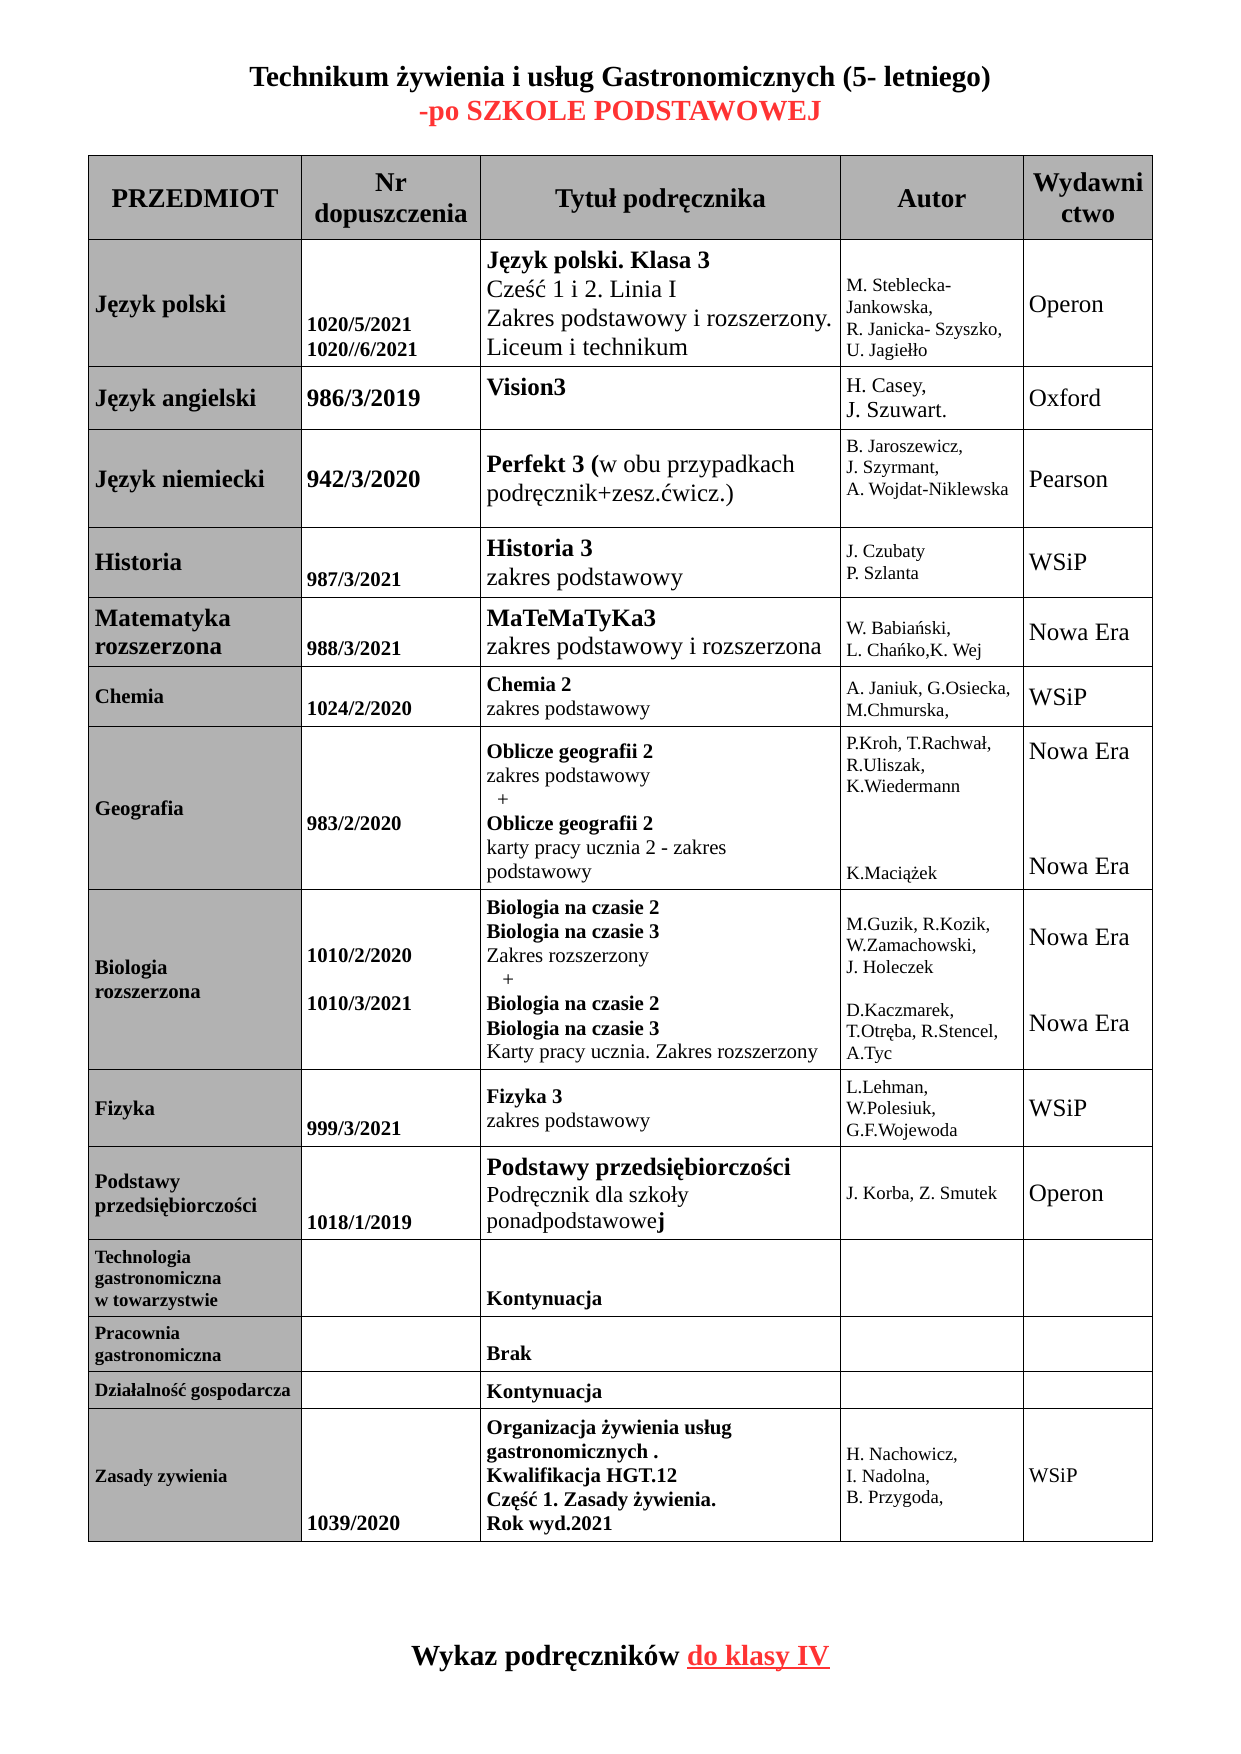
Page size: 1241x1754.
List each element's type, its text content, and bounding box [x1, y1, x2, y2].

table_cell Fizyka [89, 1070, 301, 1146]
table_header PRZEDMIOT [89, 156, 301, 239]
table_cell 999/3/2021 [302, 1070, 480, 1146]
table_cell [841, 1240, 1023, 1316]
table_cell 1010/2/2020 1010/3/2021 [302, 890, 480, 1069]
table_cell WSiP [1024, 1070, 1152, 1146]
table_header Wydawnictwo [1024, 156, 1152, 239]
table_cell B. Jaroszewicz, J. Szyrmant, A. Wojdat-Niklewska [841, 430, 1023, 527]
table_cell Historia 3 zakres podstawowy [481, 528, 840, 596]
table_cell Biologia rozszerzona [89, 890, 301, 1069]
table_cell [1024, 1240, 1152, 1316]
table_cell 988/3/2021 [302, 598, 480, 666]
table_cell Język polski. Klasa 3 Cześć 1 i 2. Linia I Zakres podstawowy i rozszerzony. Liceum i technikum [481, 240, 840, 366]
table_cell 983/2/2020 [302, 727, 480, 889]
table_cell [1024, 1317, 1152, 1371]
table_cell Chemia 2 zakres podstawowy [481, 667, 840, 726]
table_cell Język polski [89, 240, 301, 366]
table_cell Perfekt 3 (w obu przypadkach podręcznik+zesz.ćwicz.) [481, 430, 840, 527]
table_cell Biologia na czasie 2 Biologia na czasie 3 Zakres rozszerzony + Biologia na czasie 2 Biologia na czasie 3 Karty pracy ucznia. Zakres rozszerzony [481, 890, 840, 1069]
table_cell [302, 1372, 480, 1408]
table_cell 986/3/2019 [302, 367, 480, 429]
table_cell Vision3 [481, 367, 840, 429]
table_cell Operon [1024, 240, 1152, 366]
table_cell P.Kroh, T.Rachwał, R.Uliszak, K.Wiedermann K.Maciążek [841, 727, 1023, 889]
table_cell Pearson [1024, 430, 1152, 527]
table_cell [302, 1317, 480, 1371]
table_header Autor [841, 156, 1023, 239]
table_cell 942/3/2020 [302, 430, 480, 527]
table_header Nr dopuszczenia [302, 156, 480, 239]
table_cell WSiP [1024, 667, 1152, 726]
text -po SZKOLE PODSTAWOWEJ [88, 93, 1152, 126]
table_cell Język niemiecki [89, 430, 301, 527]
table_cell 987/3/2021 [302, 528, 480, 596]
table_cell 1024/2/2020 [302, 667, 480, 726]
table_cell Kontynuacja [481, 1240, 840, 1316]
table_cell H. Nachowicz, I. Nadolna, B. Przygoda, [841, 1409, 1023, 1541]
table_cell [302, 1240, 480, 1316]
table_cell Geografia [89, 727, 301, 889]
table_cell Organizacja żywienia usług gastronomicznych . Kwalifikacja HGT.12 Część 1. Zasady żywienia. Rok wyd.2021 [481, 1409, 840, 1541]
table_cell Technologia gastronomiczna w towarzystwie [89, 1240, 301, 1316]
table_cell MaTeMaTyKa3 zakres podstawowy i rozszerzona [481, 598, 840, 666]
table_cell Oxford [1024, 367, 1152, 429]
table_cell Operon [1024, 1147, 1152, 1239]
table_cell 1039/2020 [302, 1409, 480, 1541]
table_cell L.Lehman, W.Polesiuk, G.F.Wojewoda [841, 1070, 1023, 1146]
table_cell Nowa Era Nowa Era [1024, 890, 1152, 1069]
table_cell Historia [89, 528, 301, 596]
table_cell M. Steblecka- Jankowska, R. Janicka- Szyszko, U. Jagiełło [841, 240, 1023, 366]
table_cell Nowa Era Nowa Era [1024, 727, 1152, 889]
table_cell 1020/5/2021 1020//6/2021 [302, 240, 480, 366]
table_cell WSiP [1024, 528, 1152, 596]
table_cell Nowa Era [1024, 598, 1152, 666]
table_header Tytuł podręcznika [481, 156, 840, 239]
table_cell Język angielski [89, 367, 301, 429]
table_cell [841, 1372, 1023, 1408]
table_cell WSiP [1024, 1409, 1152, 1541]
table_cell J. Czubaty P. Szlanta [841, 528, 1023, 596]
table_cell [1024, 1372, 1152, 1408]
table_cell Działalność gospodarcza [89, 1372, 301, 1408]
table_cell A. Janiuk, G.Osiecka, M.Chmurska, [841, 667, 1023, 726]
table_cell Pracownia gastronomiczna [89, 1317, 301, 1371]
table_cell W. Babiański, L. Chańko,K. Wej [841, 598, 1023, 666]
table_cell [841, 1317, 1023, 1371]
table_cell J. Korba, Z. Smutek [841, 1147, 1023, 1239]
table_cell Podstawy przedsiębiorczości [89, 1147, 301, 1239]
table_cell Oblicze geografii 2 zakres podstawowy + Oblicze geografii 2 karty pracy ucznia 2 - zakres podstawowy [481, 727, 840, 889]
table_cell Kontynuacja [481, 1372, 840, 1408]
table_cell H. Casey, J. Szuwart. [841, 367, 1023, 429]
table_cell Fizyka 3 zakres podstawowy [481, 1070, 840, 1146]
table_cell Matematyka rozszerzona [89, 598, 301, 666]
table_cell Chemia [89, 667, 301, 726]
table_cell Brak [481, 1317, 840, 1371]
text Wykaz podręczników do klasy IV [88, 1638, 1152, 1672]
table_cell Podstawy przedsiębiorczości Podręcznik dla szkoły ponadpodstawowej [481, 1147, 840, 1239]
table_cell 1018/1/2019 [302, 1147, 480, 1239]
table_cell Zasady zywienia [89, 1409, 301, 1541]
text Technikum żywienia i usług Gastronomicznych (5- letniego) [88, 59, 1152, 93]
table_cell M.Guzik, R.Kozik, W.Zamachowski, J. Holeczek D.Kaczmarek, T.Otręba, R.Stencel, A.Tyc [841, 890, 1023, 1069]
